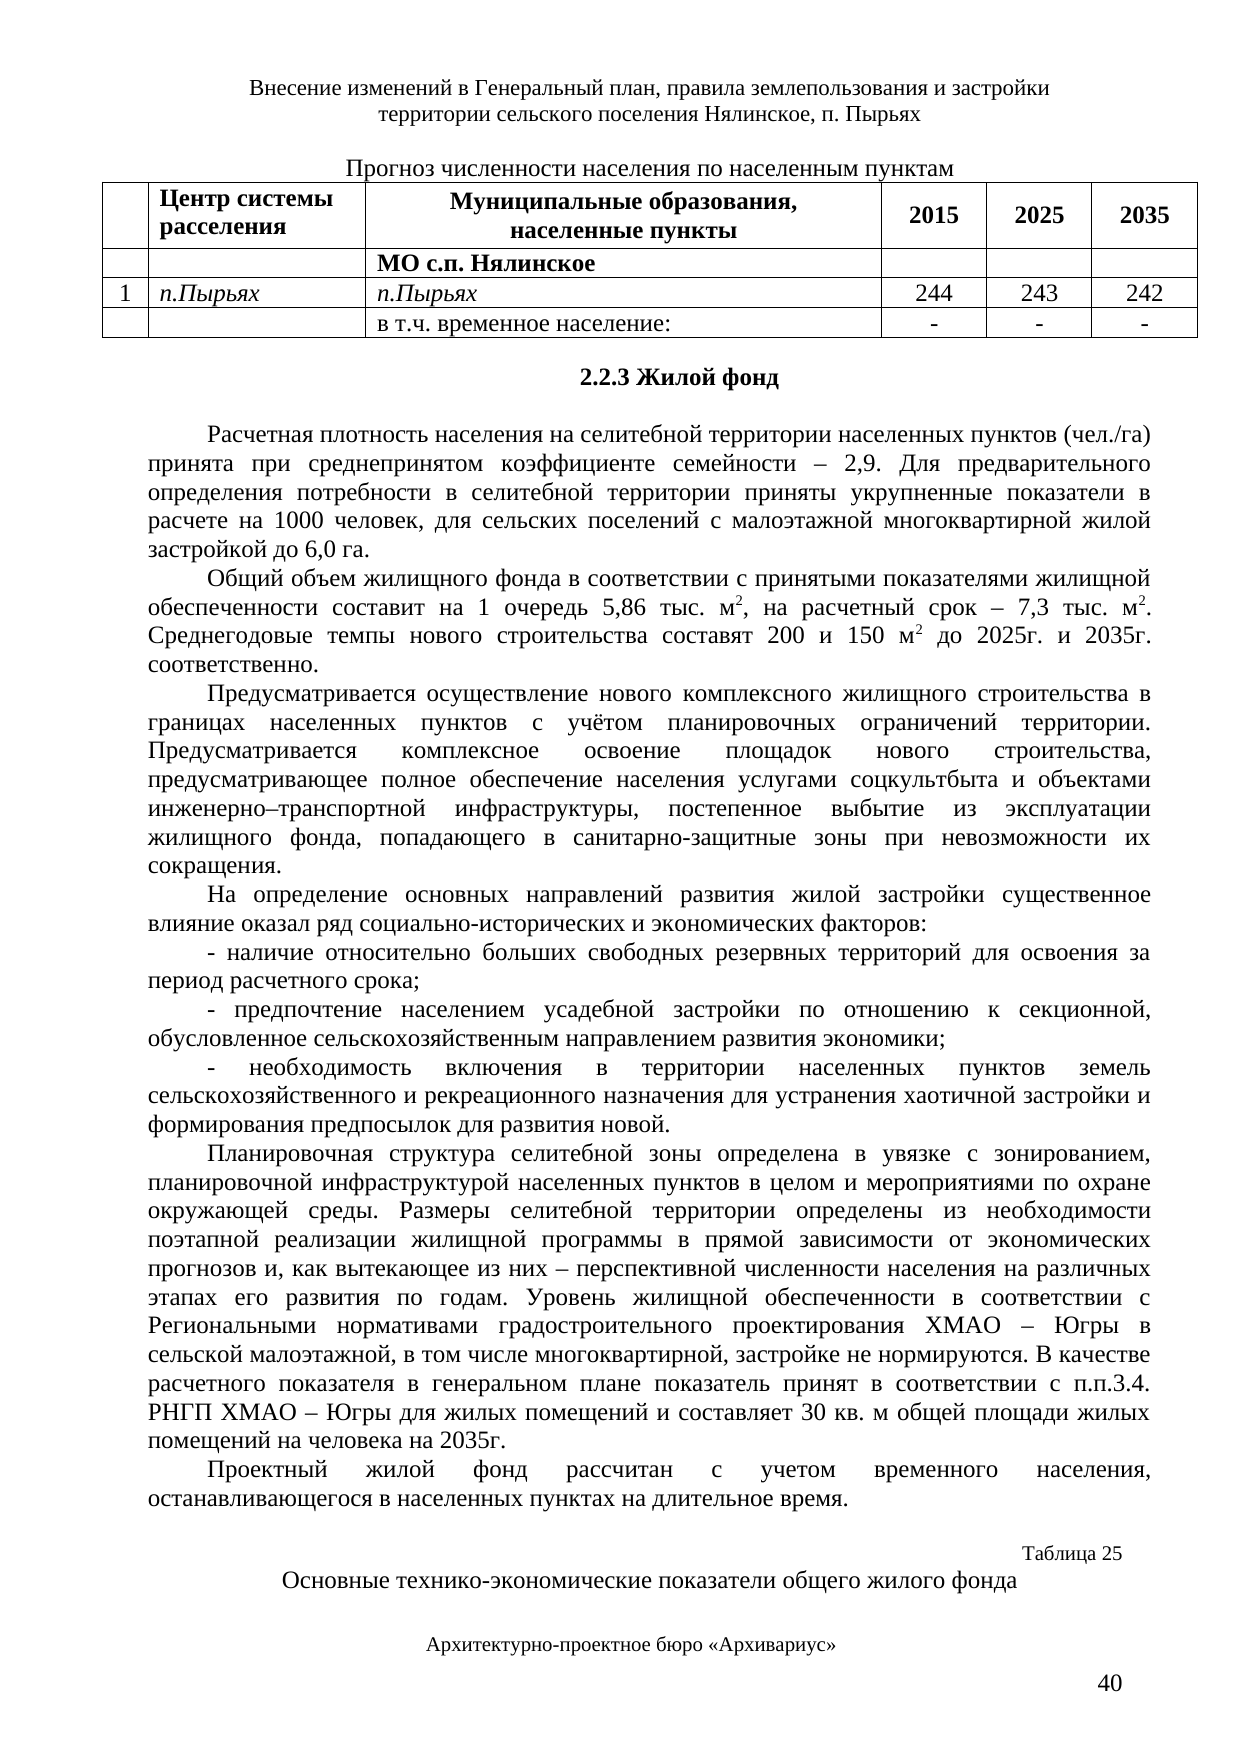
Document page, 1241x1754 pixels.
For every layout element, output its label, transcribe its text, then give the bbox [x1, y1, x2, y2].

table_cell [103, 308, 148, 337]
table_cell п.Пырьях [149, 278, 365, 307]
text Предусматривается осуществление нового комплексного жилищного строительства в границах населенных пунктов с учётом планировочных ограничений территории. Предусматривается комплексное освоение площадок нового строительства, предусматривающее полное обеспечение населения услугами соцкультбыта и объектами инженерно–транспортной инфраструктуры, постепенное выбытие из эксплуатации жилищного фонда, попадающего в санитарно-защитные зоны при невозможности их сокращения. [148, 678, 1152, 879]
table_cell [882, 249, 986, 277]
text Проектный жилой фонд рассчитан с учетом временного населения, останавливающегося в населенных пунктах на длительное время. [148, 1454, 1152, 1512]
table_cell 243 [987, 278, 1091, 307]
table_cell 1 [103, 278, 148, 307]
text Общий объем жилищного фонда в соответствии с принятыми показателями жилищной обеспеченности составит на 1 очередь 5,86 тыс. м2, на расчетный срок – 7,3 тыс. м2. Среднегодовые темпы нового строительства составят 200 и 150 м2 до 2025г. и 2035г. соответственно. [148, 563, 1152, 678]
text Таблица 25 [148, 1541, 1122, 1565]
text Расчетная плотность населения на селитебной территории населенных пунктов (чел./га) принята при среднепринятом коэффициенте семейности – 2,9. Для предварительного определения потребности в селитебной территории приняты укрупненные показатели в расчете на 1000 человек, для сельских поселений с малоэтажной многоквартирной жилой застройкой до 6,0 га. [148, 419, 1152, 563]
table_header [103, 183, 148, 247]
table_header 2025 [987, 183, 1091, 247]
table_cell [149, 308, 365, 337]
text На определение основных направлений развития жилой застройки существенное влияние оказал ряд социально-исторических и экономических факторов: [148, 879, 1152, 937]
table_cell 244 [882, 278, 986, 307]
text Прогноз численности населения по населенным пунктам [148, 153, 1152, 182]
table_header 2035 [1092, 183, 1197, 247]
text 2.2.3 Жилой фонд [148, 362, 1152, 391]
table_cell в т.ч. временное население: [366, 308, 881, 337]
table_header Центр системы расселения [149, 183, 365, 247]
table_header 2015 [882, 183, 986, 247]
text - наличие относительно больших свободных резервных территорий для освоения за период расчетного срока; [148, 937, 1152, 994]
table_cell [1092, 249, 1197, 277]
table_cell п.Пырьях [366, 278, 881, 307]
text Основные технико-экономические показатели общего жилого фонда [148, 1565, 1152, 1593]
table_cell - [987, 308, 1091, 337]
table_cell [149, 249, 365, 277]
table_cell 242 [1092, 278, 1197, 307]
text - необходимость включения в территории населенных пунктов земель сельскохозяйственного и рекреационного назначения для устранения хаотичной застройки и формирования предпосылок для развития новой. [148, 1052, 1152, 1138]
table_header Муниципальные образования, населенные пункты [366, 183, 881, 247]
text Планировочная структура селитебной зоны определена в увязке с зонированием, планировочной инфраструктурой населенных пунктов в целом и мероприятиями по охране окружающей среды. Размеры селитебной территории определены из необходимости поэтапной реализации жилищной программы в прямой зависимости от экономических прогнозов и, как вытекающее из них – перспективной численности населения на различных этапах его развития по годам. Уровень жилищной обеспеченности в соответствии с Региональными нормативами градостроительного проектирования ХМАО – Югры в сельской малоэтажной, в том числе многоквартирной, застройке не нормируются. В качестве расчетного показателя в генеральном плане показатель принят в соответствии с п.п.3.4. РНГП ХМАО – Югры для жилых помещений и составляет 30 кв. м общей площади жилых помещений на человека на 2035г. [148, 1138, 1152, 1454]
table_cell [103, 249, 148, 277]
text - предпочтение населением усадебной застройки по отношению к секционной, обусловленное сельскохозяйственным направлением развития экономики; [148, 994, 1152, 1052]
table_cell - [1092, 308, 1197, 337]
table_cell [987, 249, 1091, 277]
table_cell - [882, 308, 986, 337]
table_cell МО с.п. Нялинское [366, 249, 881, 277]
